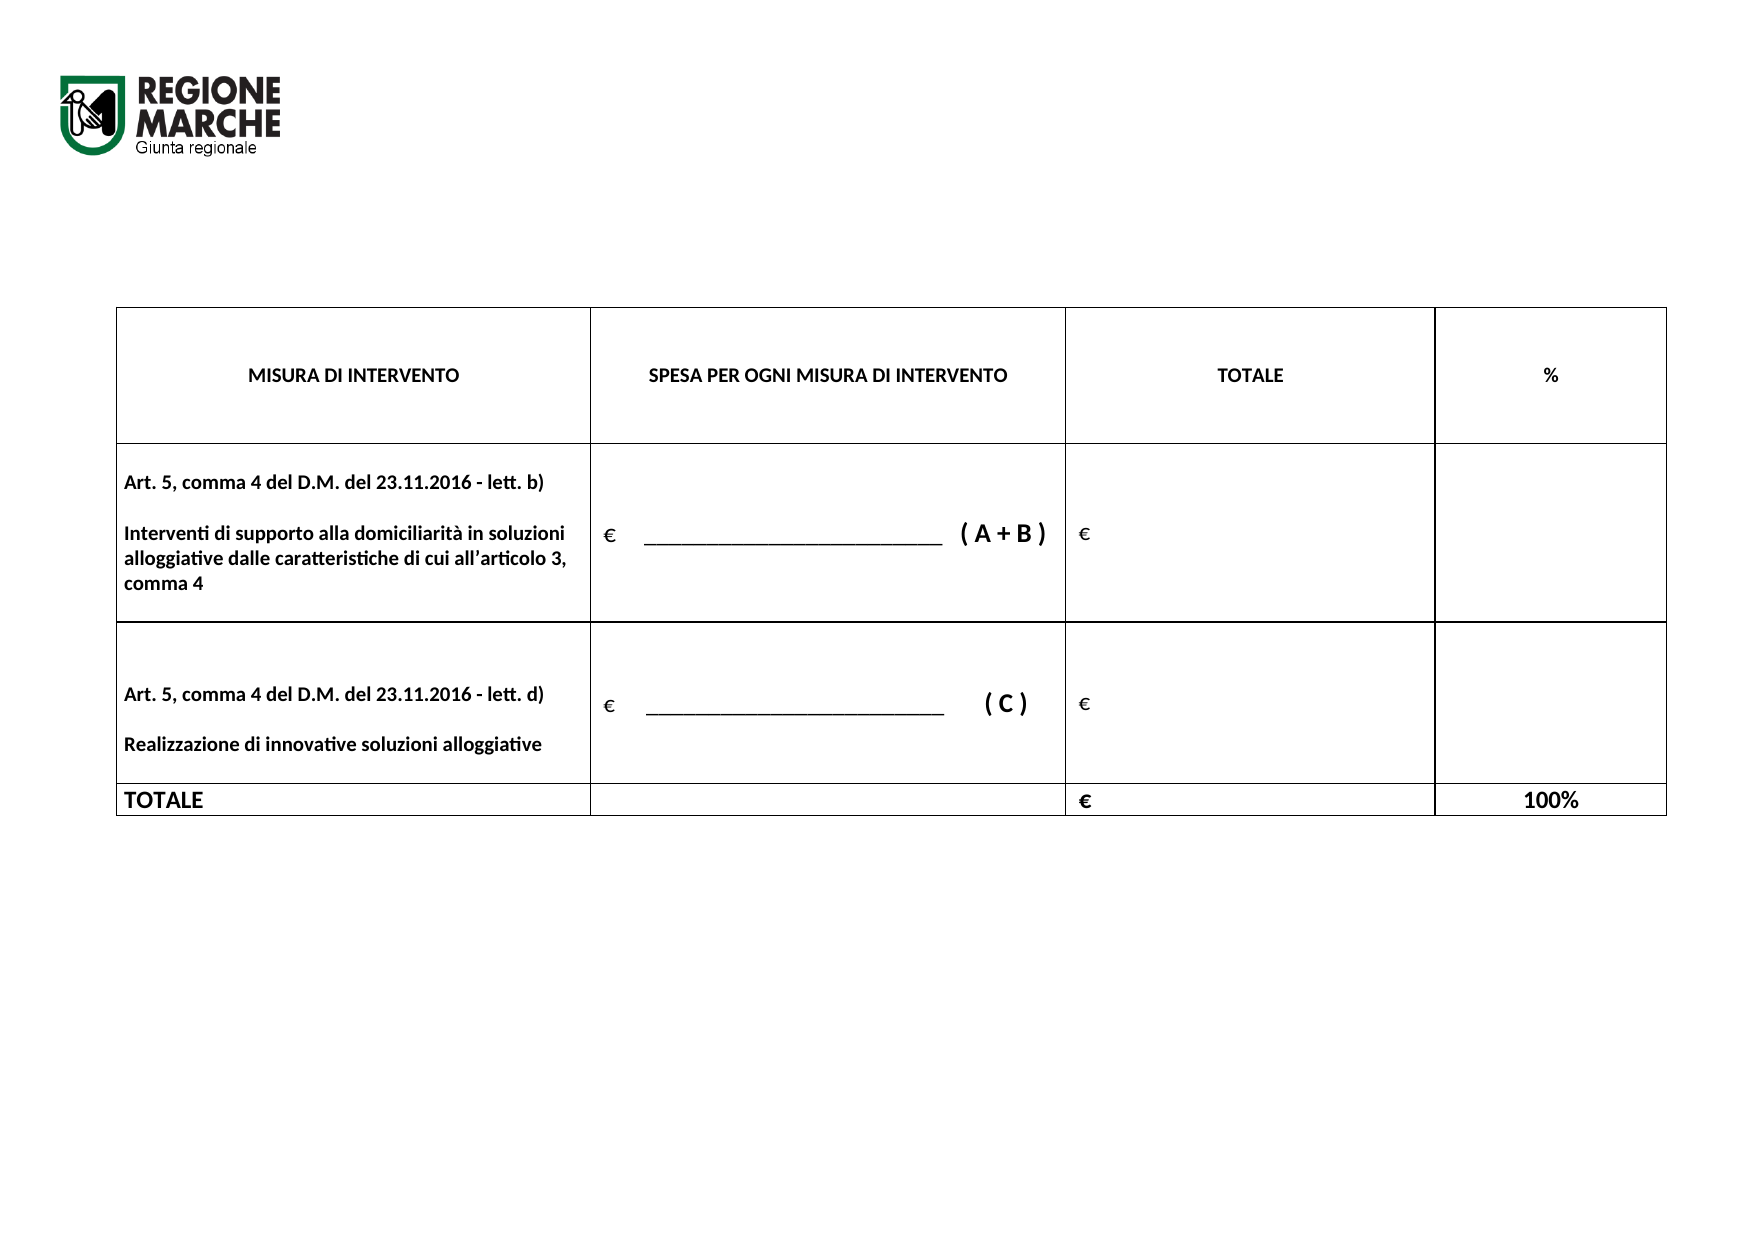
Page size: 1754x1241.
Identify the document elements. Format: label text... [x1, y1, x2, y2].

table_cell € [1066, 444, 1434, 621]
table_cell € ________________________ ( A + B ) [591, 444, 1065, 621]
table_header SPESA PER OGNI MISURA DI INTERVENTO [591, 308, 1065, 442]
table_cell € [1066, 784, 1434, 815]
table_cell 100% [1436, 784, 1666, 815]
table_cell [1436, 444, 1666, 621]
table_cell TOTALE [117, 784, 590, 815]
table_header % [1436, 308, 1666, 442]
table_cell € [1066, 623, 1434, 782]
table_cell Art. 5, comma 4 del D.M. del 23.11.2016 - lett. d) Realizzazione di innovative soluzioni alloggiative [117, 623, 590, 782]
table_cell Art. 5, comma 4 del D.M. del 23.11.2016 - lett. b) Interventi di supporto alla domiciliarità in soluzioni alloggiative dalle caratteristiche di cui all’articolo 3, comma 4 [117, 444, 590, 621]
table_header TOTALE [1066, 308, 1434, 442]
table_cell € ________________________ ( C ) [591, 623, 1065, 782]
table_header MISURA DI INTERVENTO [117, 308, 590, 442]
picture [59, 73, 287, 157]
table_cell [591, 784, 1065, 815]
table_cell [1436, 623, 1666, 782]
